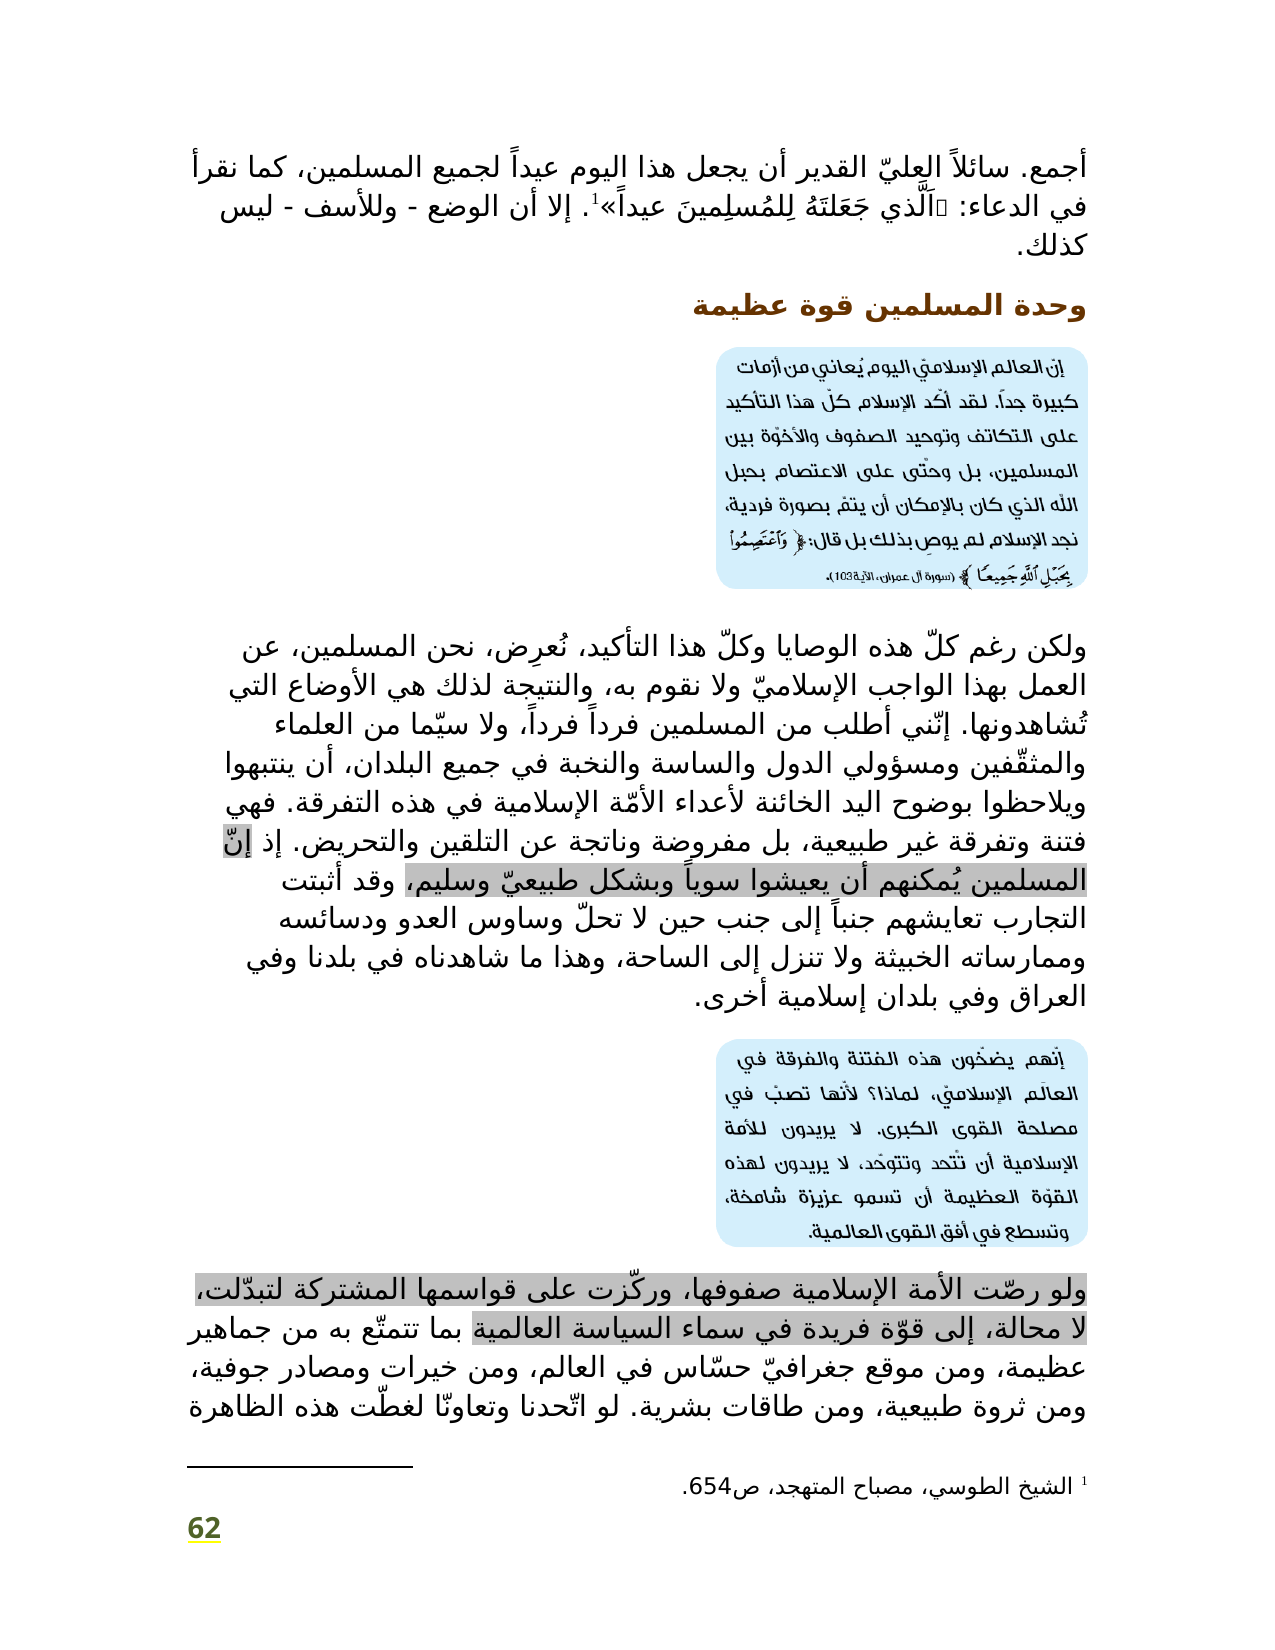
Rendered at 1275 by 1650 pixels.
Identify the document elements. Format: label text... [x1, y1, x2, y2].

picture [716, 347, 1088, 604]
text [187, 1272, 1087, 1423]
picture [716, 1039, 1088, 1248]
text أجمع. سائلاً العليّ القدير أن يجعل هذا اليوم عيداً لجميع المسلمين، كما نقرأ في الدعاء: اَلَّذي جَعَلتَهُ لِلمُسلِمينَ عيداً». إلا أن الوضع - وللأسف - ليس كذلك. [187, 150, 1087, 262]
text وحدة المسلمين قوة عظيمة [187, 288, 1087, 322]
text ولكن رغم كلّ هذه الوصايا وكلّ هذا التأكيد، نُعرِض، نحن المسلمين، عن العمل بهذا الواجب الإسلاميّ ولا نقوم به، والنتيجة لذلك هي الأوضاع التي تُشاهدونها. إنّني أطلب من المسلمين فرداً فرداً، ولا سيّما من العلماء والمثقّفين ومسؤولي الدول والساسة والنخبة في جميع البلدان، أن ينتبهوا ويلاحظوا بوضوح اليد الخائنة لأعداء الأمّة الإسلامية في هذه التفرقة. فهي فتنة وتفرقة غير طبيعية، بل مفروضة وناتجة عن التلقين والتحريض. إذ إنّ المسلمين يُمكنهم أن يعيشوا سوياً وبشكل طبيعيّ وسليم، وقد أثبتت التجارب تعايشهم جنباً إلى جنب حين لا تحلّ وساوس العدو ودسائسه وممارساته الخبيثة ولا تنزل إلى الساحة، وهذا ما شاهدناه في بلدنا وفي العراق وفي بلدان إسلامية أخرى. [187, 629, 1087, 1014]
